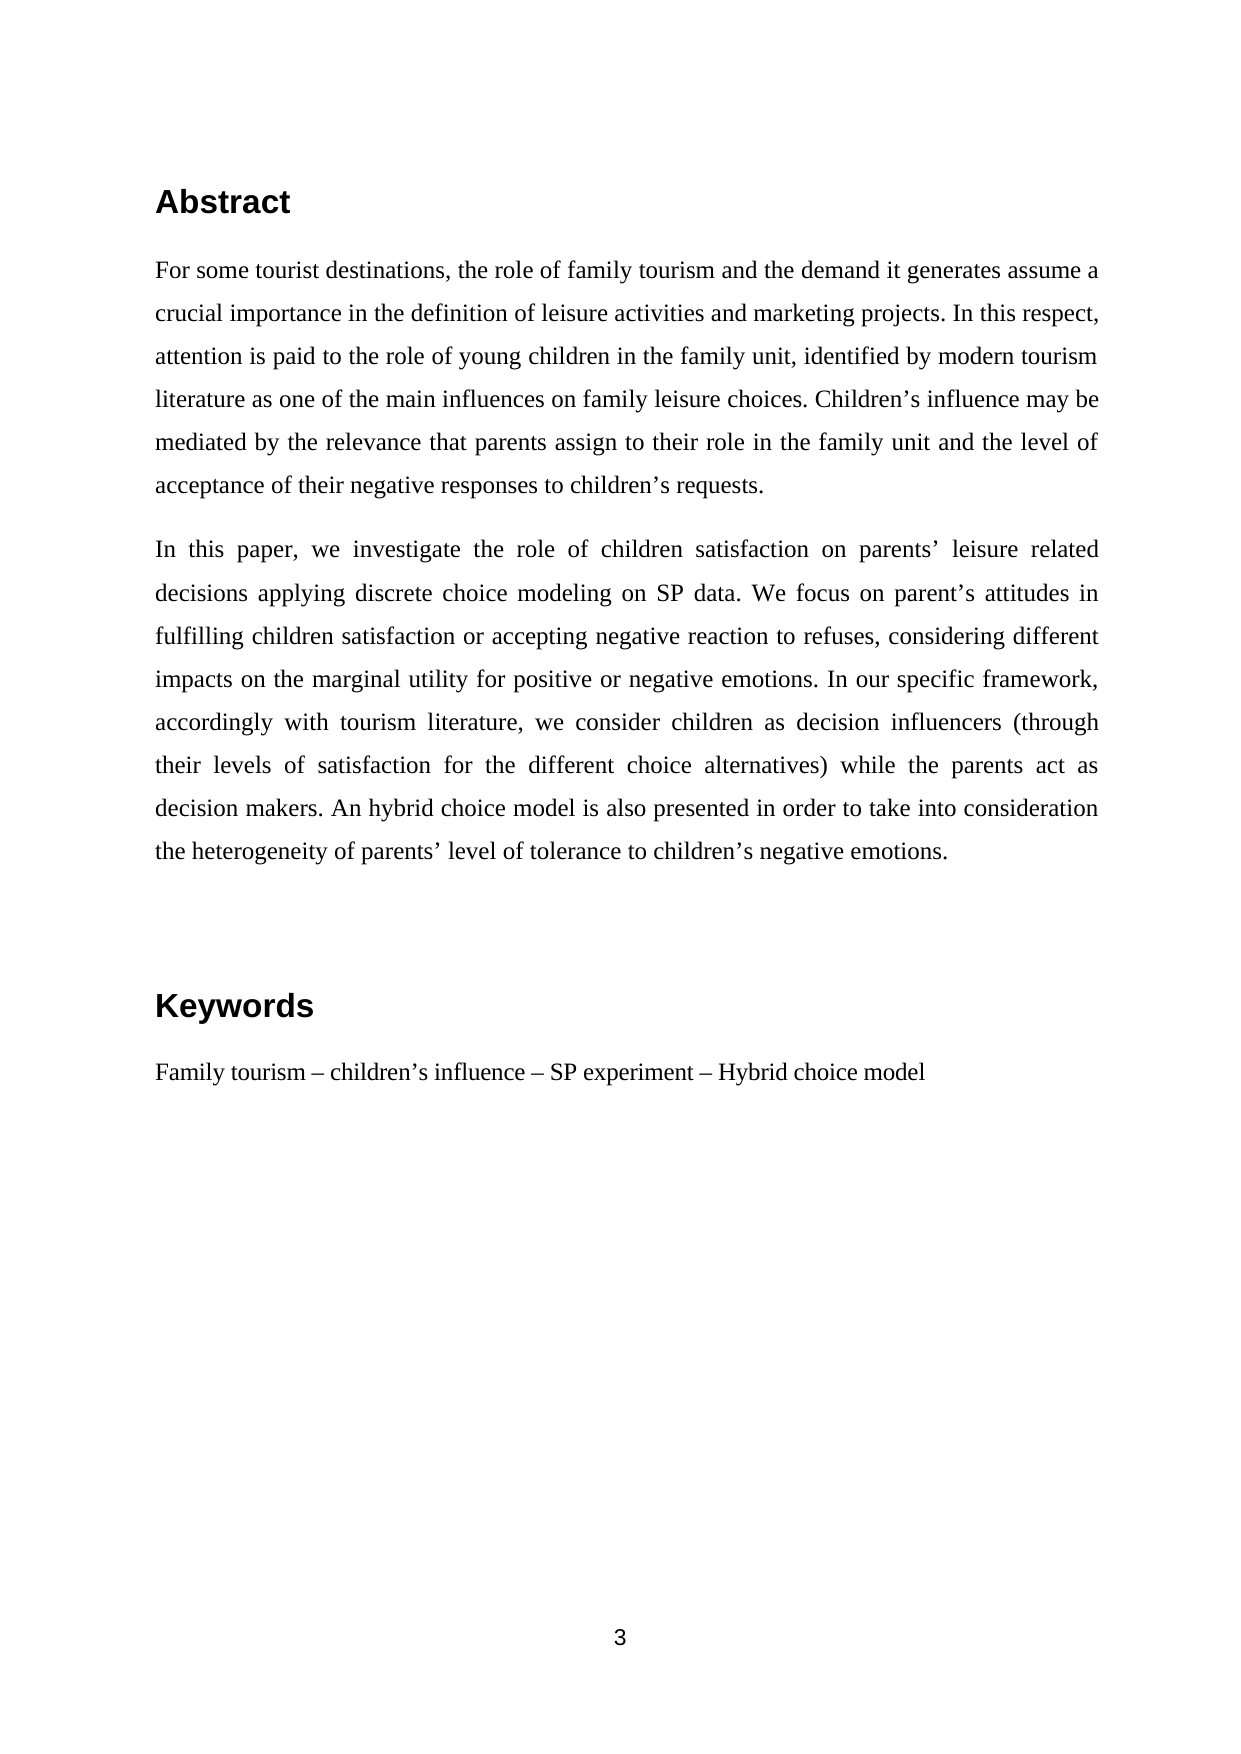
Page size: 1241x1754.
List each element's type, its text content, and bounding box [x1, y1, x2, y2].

table_cell Abstract For some tourist destinations, the role of family tourism and the demand it generates assume a crucial importance in the definition of leisure activities and marketing projects. In this respect, attention is paid to the role of young children in the family unit, identified by modern tourism literature as one of the main influences on family leisure choices. Children’s influence may be mediated by the relevance that parents assign to their role in the family unit and the level of acceptance of their negative responses to children’s requests. In this paper, we investigate the role of children satisfaction on parents’ leisure related decisions applying discrete choice modeling on SP data. We focus on parent’s attitudes in fulfilling children satisfaction or accepting negative reaction to refuses, considering different impacts on the marginal utility for positive or negative emotions. In our specific framework, accordingly with tourism literature, we consider children as decision influencers (through their levels of satisfaction for the different choice alternatives) while the parents act as decision makers. An hybrid choice model is also presented in order to take into consideration the heterogeneity of parents’ level of tolerance to children’s negative emotions. [148, 148, 1107, 951]
table_cell Keywords Family tourism – children’s influence – SP experiment – Hybrid choice model [148, 951, 1107, 1132]
